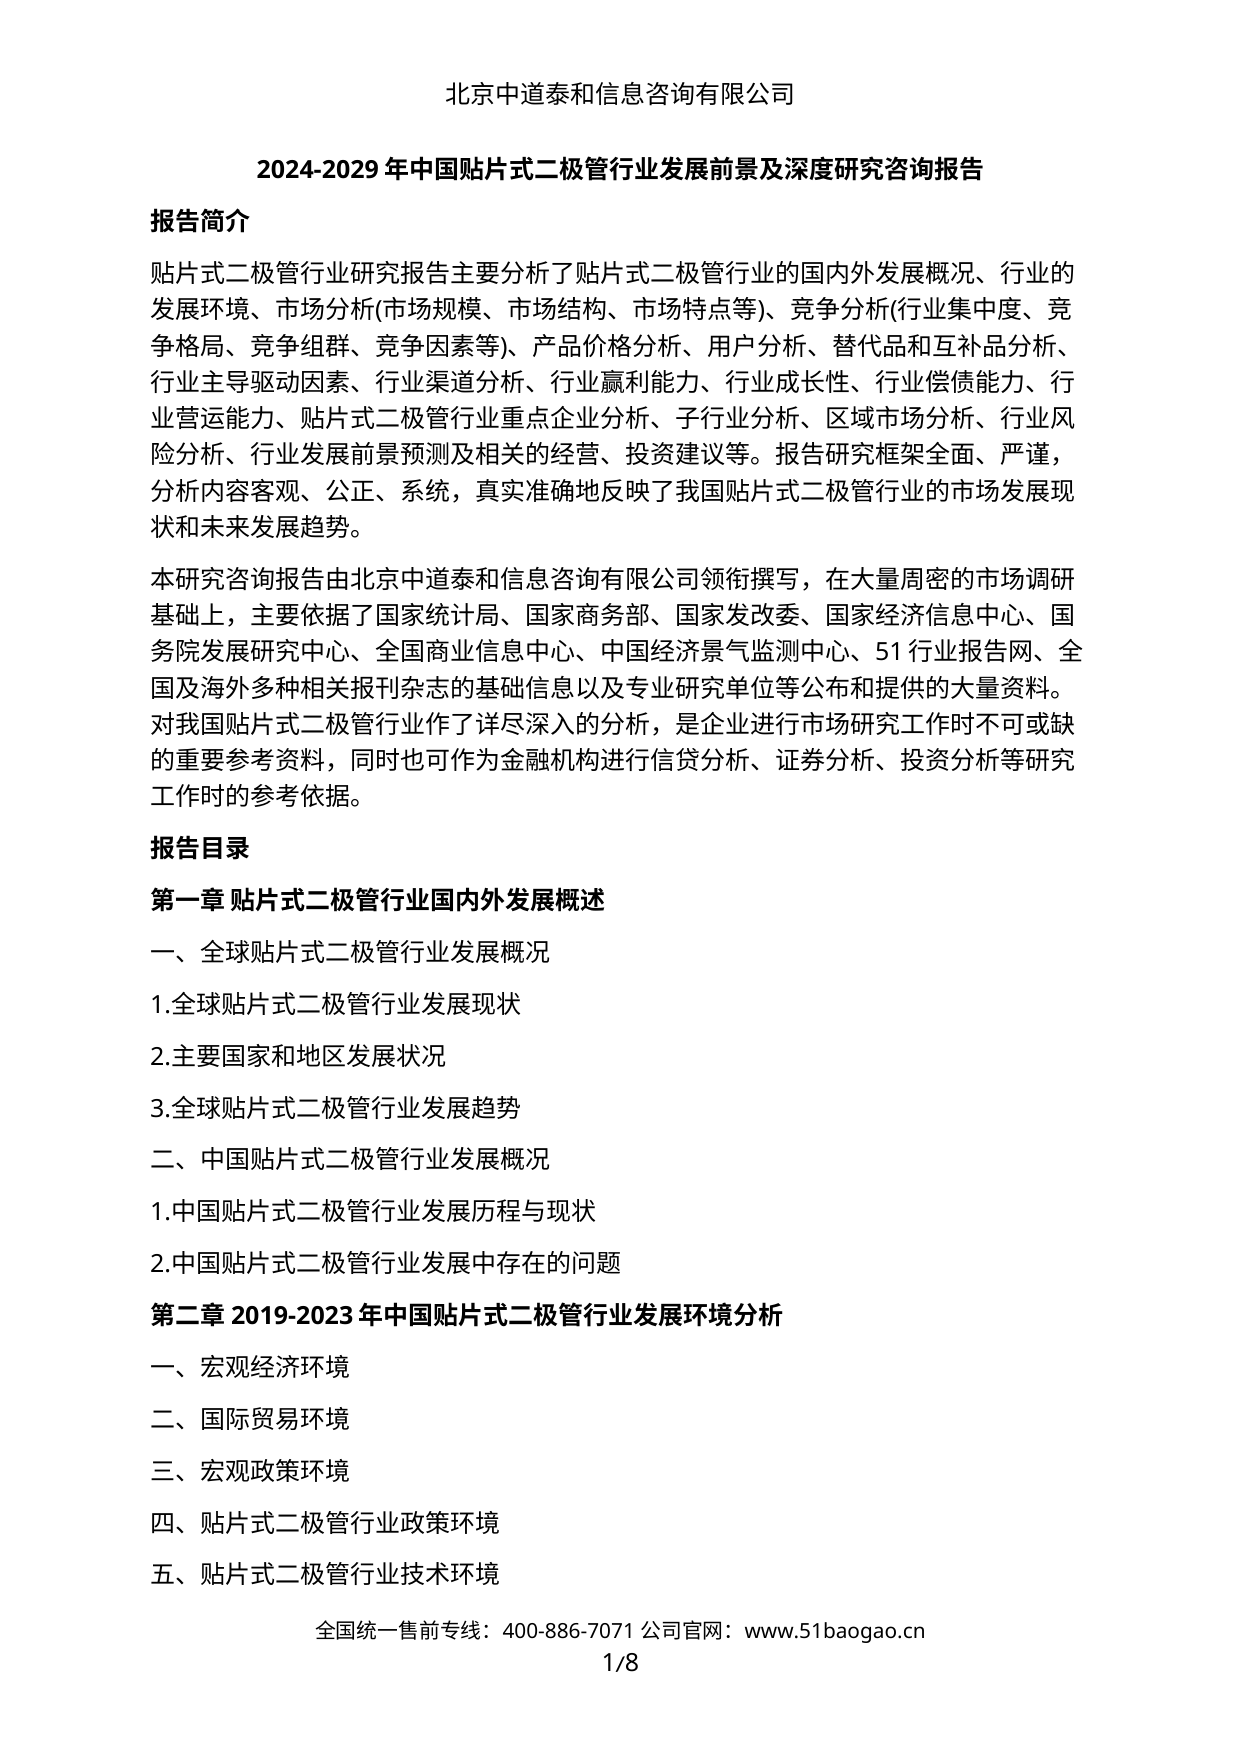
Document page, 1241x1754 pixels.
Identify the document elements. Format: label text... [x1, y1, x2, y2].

text 第一章 贴片式二极管行业国内外发展概述 [150, 881, 1090, 917]
text 报告目录 [150, 829, 1090, 865]
text 2.主要国家和地区发展状况 [150, 1036, 1090, 1072]
text 3.全球贴片式二极管行业发展趋势 [150, 1088, 1090, 1124]
text 二、中国贴片式二极管行业发展概况 [150, 1140, 1090, 1176]
text 1.全球贴片式二极管行业发展现状 [150, 984, 1090, 1021]
text 四、贴片式二极管行业政策环境 [150, 1503, 1090, 1539]
text 五、贴片式二极管行业技术环境 [150, 1555, 1090, 1591]
text 三、宏观政策环境 [150, 1451, 1090, 1487]
text 本研究咨询报告由北京中道泰和信息咨询有限公司领衔撰写，在大量周密的市场调研基础上，主要依据了国家统计局、国家商务部、国家发改委、国家经济信息中心、国务院发展研究中心、全国商业信息中心、中国经济景气监测中心、51行业报告网、全国及海外多种相关报刊杂志的基础信息以及专业研究单位等公布和提供的大量资料。对我国贴片式二极管行业作了详尽深入的分析，是企业进行市场研究工作时不可或缺的重要参考资料，同时也可作为金融机构进行信贷分析、证券分析、投资分析等研究工作时的参考依据。 [150, 559, 1090, 813]
text 一、全球贴片式二极管行业发展概况 [150, 932, 1090, 969]
text 2.中国贴片式二极管行业发展中存在的问题 [150, 1244, 1090, 1280]
text 一、宏观经济环境 [150, 1347, 1090, 1384]
text 1.中国贴片式二极管行业发展历程与现状 [150, 1192, 1090, 1228]
text 2024-2029年中国贴片式二极管行业发展前景及深度研究咨询报告 [150, 150, 1090, 186]
text 第二章 2019-2023年中国贴片式二极管行业发展环境分析 [150, 1296, 1090, 1332]
text 报告简介 [150, 202, 1090, 238]
text 二、国际贸易环境 [150, 1399, 1090, 1436]
text 贴片式二极管行业研究报告主要分析了贴片式二极管行业的国内外发展概况、行业的发展环境、市场分析(市场规模、市场结构、市场特点等)、竞争分析(行业集中度、竞争格局、竞争组群、竞争因素等)、产品价格分析、用户分析、替代品和互补品分析、行业主导驱动因素、行业渠道分析、行业赢利能力、行业成长性、行业偿债能力、行业营运能力、贴片式二极管行业重点企业分析、子行业分析、区域市场分析、行业风险分析、行业发展前景预测及相关的经营、投资建议等。报告研究框架全面、严谨，分析内容客观、公正、系统，真实准确地反映了我国贴片式二极管行业的市场发展现状和未来发展趋势。 [150, 254, 1090, 544]
